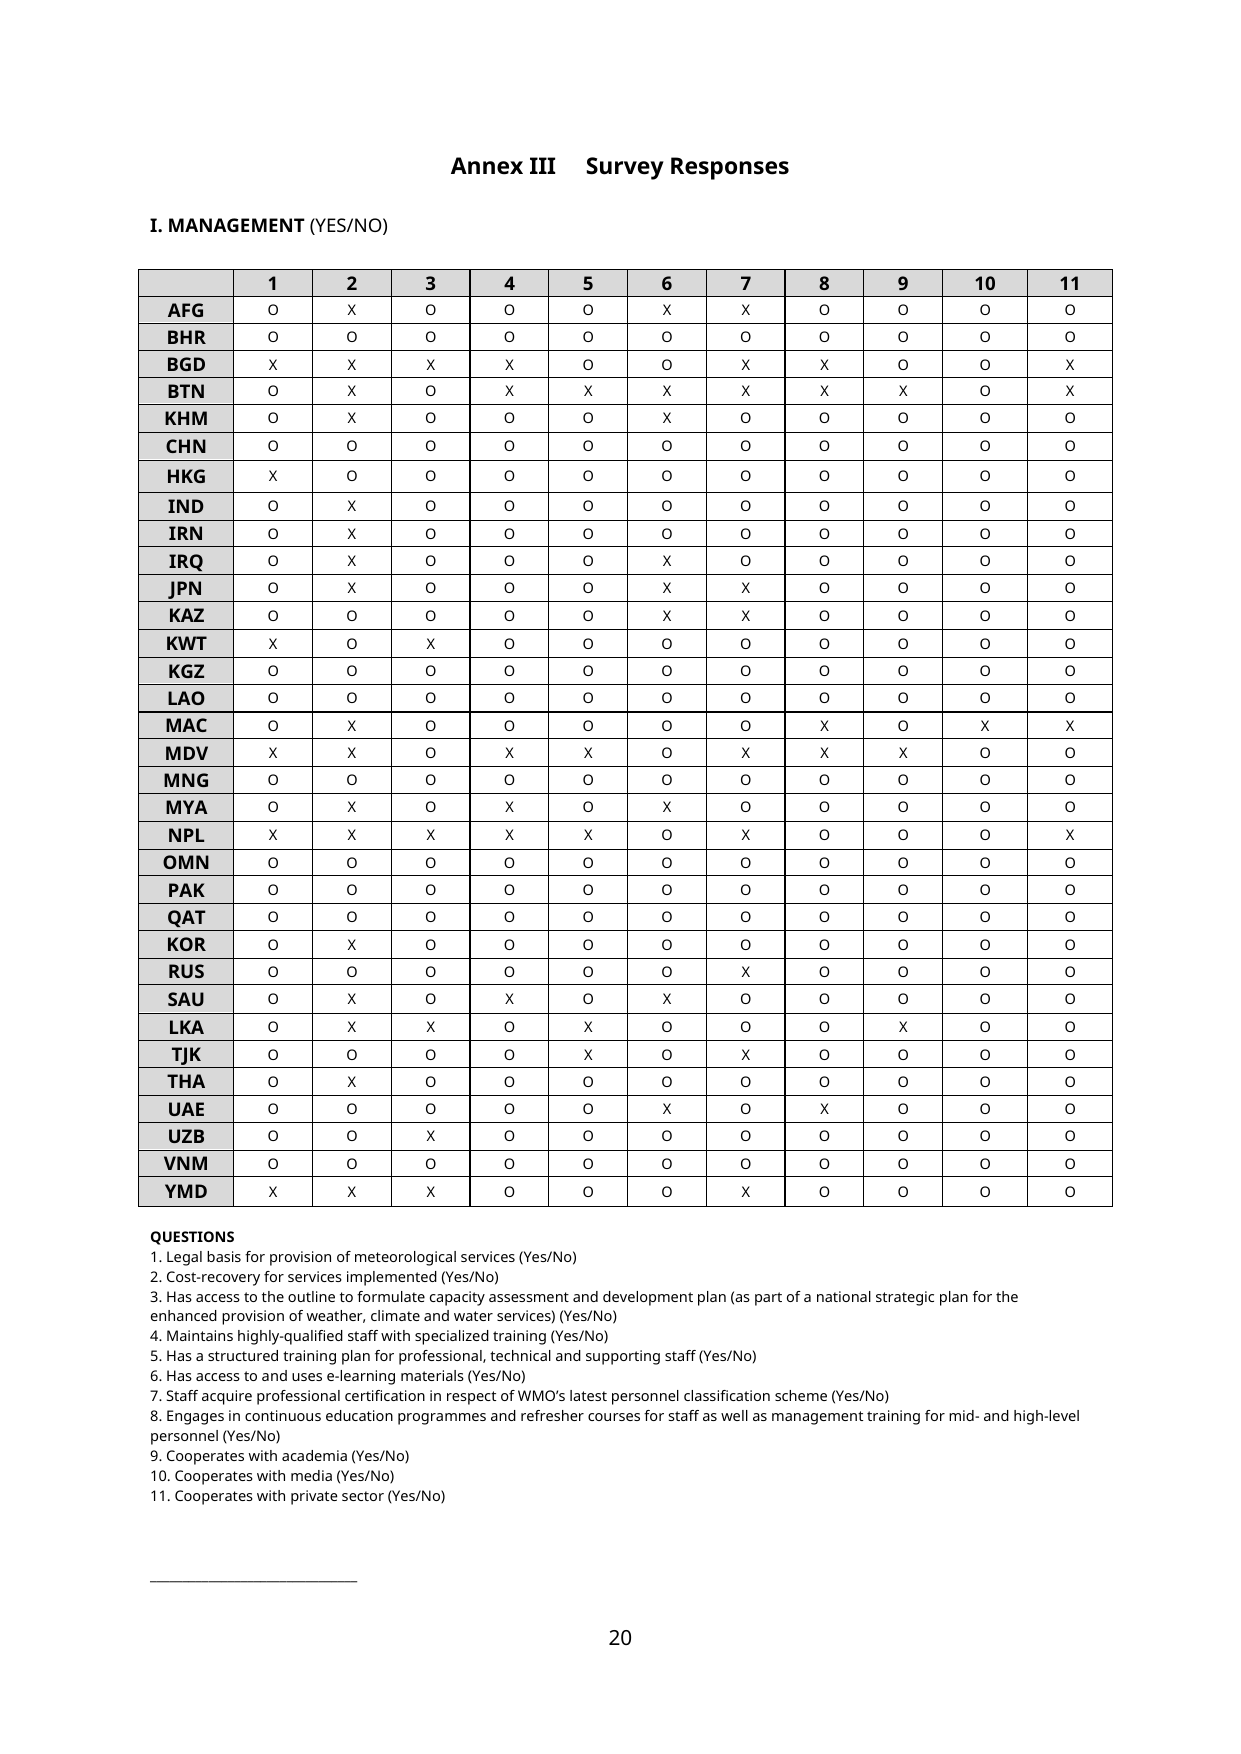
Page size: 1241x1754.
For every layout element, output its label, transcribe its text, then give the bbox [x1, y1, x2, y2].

table_cell O [707, 985, 784, 1012]
table_cell O [471, 493, 548, 520]
table_cell X [549, 1041, 627, 1067]
table_cell O [234, 658, 312, 683]
table_cell O [943, 1068, 1027, 1095]
table_cell O [549, 985, 627, 1012]
table_cell O [549, 493, 627, 520]
table_cell IRN [139, 521, 233, 546]
table_cell O [392, 1068, 469, 1095]
table_cell O [786, 1041, 863, 1067]
text 6. Has access to and uses e-learning materials (Yes/No) [150, 1366, 1090, 1386]
table_cell O [628, 1177, 706, 1206]
table_cell O [786, 405, 863, 432]
table_cell O [628, 521, 706, 546]
table_cell O [471, 461, 548, 492]
table_cell O [786, 521, 863, 546]
table_cell UZB [139, 1123, 233, 1149]
table_cell O [943, 297, 1027, 322]
table_cell O [943, 685, 1027, 711]
table_cell O [864, 493, 942, 520]
table_cell O [392, 959, 469, 984]
table_cell O [786, 876, 863, 903]
table_cell O [549, 1068, 627, 1095]
table_cell O [234, 1096, 312, 1122]
table_cell X [471, 351, 548, 377]
table_cell O [943, 433, 1027, 459]
table_cell O [786, 433, 863, 459]
table_cell O [1028, 658, 1112, 683]
table_cell O [943, 547, 1027, 574]
table_cell O [943, 876, 1027, 903]
table_header 7 [707, 270, 784, 296]
table_cell O [786, 324, 863, 350]
table_cell O [392, 876, 469, 903]
table_cell MAC [139, 713, 233, 738]
table_cell X [471, 985, 548, 1012]
table_cell O [707, 904, 784, 930]
table_cell KAZ [139, 602, 233, 629]
table_cell O [392, 685, 469, 711]
table_cell O [707, 1068, 784, 1095]
table_cell O [392, 378, 469, 403]
table_cell X [313, 351, 391, 377]
table_cell O [786, 822, 863, 849]
table_cell O [234, 985, 312, 1012]
table_cell O [1028, 1014, 1112, 1040]
table_cell O [864, 324, 942, 350]
table_cell O [234, 297, 312, 322]
table_cell O [1028, 602, 1112, 629]
table_cell O [471, 1177, 548, 1206]
table_cell O [786, 297, 863, 322]
table_cell OMN [139, 850, 233, 875]
table_cell O [234, 493, 312, 520]
table_cell O [864, 297, 942, 322]
table_cell O [786, 931, 863, 958]
table_cell O [471, 324, 548, 350]
table_cell X [549, 378, 627, 403]
table_cell O [943, 630, 1027, 657]
table_cell X [313, 739, 391, 766]
table_cell X [392, 1123, 469, 1149]
table_cell O [1028, 959, 1112, 984]
table_cell O [864, 630, 942, 657]
table_cell O [628, 850, 706, 875]
table_cell O [628, 904, 706, 930]
table_cell O [864, 1123, 942, 1149]
table_cell QAT [139, 904, 233, 930]
table_cell O [313, 1096, 391, 1122]
table_cell O [786, 1014, 863, 1040]
table_cell O [786, 1068, 863, 1095]
table_cell O [943, 493, 1027, 520]
table_cell X [392, 351, 469, 377]
table_cell O [864, 959, 942, 984]
table_cell O [943, 1014, 1027, 1040]
table_header 3 [392, 270, 469, 296]
table_cell O [864, 904, 942, 930]
table_cell O [392, 324, 469, 350]
table_cell O [707, 630, 784, 657]
table_cell PAK [139, 876, 233, 903]
table_cell KHM [139, 405, 233, 432]
table_cell X [234, 351, 312, 377]
table_cell O [471, 1123, 548, 1149]
table_cell O [628, 959, 706, 984]
table_cell O [707, 1096, 784, 1122]
table_cell O [1028, 1096, 1112, 1122]
table_cell O [864, 575, 942, 601]
table_cell YMD [139, 1177, 233, 1206]
table_cell X [313, 1068, 391, 1095]
table_cell O [234, 575, 312, 601]
table_cell O [707, 1014, 784, 1040]
table_cell O [1028, 739, 1112, 766]
table_cell KGZ [139, 658, 233, 683]
table_cell X [628, 575, 706, 601]
table_cell O [471, 297, 548, 322]
table_cell X [628, 985, 706, 1012]
table_cell O [786, 904, 863, 930]
table_cell O [549, 685, 627, 711]
table_cell X [707, 602, 784, 629]
table_cell O [392, 602, 469, 629]
table_cell MYA [139, 794, 233, 821]
table_cell O [1028, 931, 1112, 958]
table_cell X [707, 351, 784, 377]
table_cell X [1028, 378, 1112, 403]
table_cell O [313, 433, 391, 459]
table_cell O [628, 685, 706, 711]
table_cell O [234, 876, 312, 903]
table_cell O [864, 794, 942, 821]
table_cell O [864, 1151, 942, 1176]
table_cell O [864, 433, 942, 459]
table_cell X [707, 1177, 784, 1206]
table_cell O [943, 1151, 1027, 1176]
table_cell X [864, 1014, 942, 1040]
table_cell O [471, 521, 548, 546]
table_cell O [471, 433, 548, 459]
table_cell O [864, 713, 942, 738]
table_cell X [628, 547, 706, 574]
table_cell IRQ [139, 547, 233, 574]
table_cell X [234, 822, 312, 849]
table_cell O [471, 405, 548, 432]
table_cell O [471, 1096, 548, 1122]
table_cell O [471, 575, 548, 601]
table_cell O [943, 1177, 1027, 1206]
table_cell O [313, 904, 391, 930]
table_cell O [864, 822, 942, 849]
table_cell X [1028, 822, 1112, 849]
text 9. Cooperates with academia (Yes/No) [150, 1446, 1090, 1465]
table_cell O [628, 1014, 706, 1040]
text 5. Has a structured training plan for professional, technical and supporting staff (Yes/No) [150, 1346, 1090, 1366]
table_cell O [234, 1123, 312, 1149]
table_cell O [234, 433, 312, 459]
table_cell O [549, 630, 627, 657]
table_cell O [707, 685, 784, 711]
text Annex III Survey Responses [150, 150, 1090, 181]
table_cell O [707, 1151, 784, 1176]
table_cell O [392, 433, 469, 459]
table_cell O [313, 1041, 391, 1067]
table_cell X [628, 297, 706, 322]
table_cell X [471, 822, 548, 849]
table_cell X [549, 739, 627, 766]
table_cell O [1028, 1123, 1112, 1149]
table_cell O [313, 602, 391, 629]
table_cell X [234, 630, 312, 657]
table_cell O [864, 876, 942, 903]
table_cell X [313, 1177, 391, 1206]
table_cell O [392, 904, 469, 930]
table_cell O [943, 822, 1027, 849]
table_cell O [707, 1123, 784, 1149]
table_cell O [864, 931, 942, 958]
table_cell O [707, 931, 784, 958]
table_cell X [392, 1177, 469, 1206]
table_cell X [313, 822, 391, 849]
text 8. Engages in continuous education programmes and refresher courses for staff as well as management training for mid- and high-level personnel (Yes/No) [150, 1406, 1090, 1446]
table_cell O [786, 794, 863, 821]
table_cell O [628, 1151, 706, 1176]
table_cell X [786, 378, 863, 403]
table_cell O [943, 904, 1027, 930]
table_cell O [943, 794, 1027, 821]
table_cell O [234, 931, 312, 958]
table_cell O [234, 685, 312, 711]
table_cell O [549, 1177, 627, 1206]
table_cell O [313, 876, 391, 903]
text I. MANAGEMENT (YES/NO) [150, 212, 1090, 238]
table_header 4 [471, 270, 548, 296]
table_cell X [392, 822, 469, 849]
table_cell O [1028, 297, 1112, 322]
table_cell AFG [139, 297, 233, 322]
table_cell O [628, 876, 706, 903]
text 1. Legal basis for provision of meteorological services (Yes/No) [150, 1247, 1090, 1266]
table_cell O [1028, 985, 1112, 1012]
table_cell O [234, 850, 312, 875]
table_cell O [549, 297, 627, 322]
table_cell O [234, 1151, 312, 1176]
table_cell X [313, 985, 391, 1012]
table_cell O [313, 324, 391, 350]
table_cell O [471, 931, 548, 958]
table_cell O [471, 1041, 548, 1067]
table_cell KWT [139, 630, 233, 657]
table_cell O [392, 461, 469, 492]
table_cell O [234, 547, 312, 574]
table_cell O [392, 405, 469, 432]
table_cell O [628, 658, 706, 683]
table_cell O [313, 461, 391, 492]
table_header 1 [234, 270, 312, 296]
table_cell O [628, 630, 706, 657]
table_cell O [864, 602, 942, 629]
table_cell O [864, 850, 942, 875]
table_cell O [628, 324, 706, 350]
table_cell O [1028, 794, 1112, 821]
table_cell X [313, 405, 391, 432]
table_cell O [392, 1151, 469, 1176]
table_cell X [628, 378, 706, 403]
table_cell X [1028, 713, 1112, 738]
table_cell O [1028, 521, 1112, 546]
table_cell X [313, 794, 391, 821]
table_cell O [628, 433, 706, 459]
table_cell O [234, 521, 312, 546]
table_cell O [234, 405, 312, 432]
table_cell O [707, 713, 784, 738]
table_cell O [471, 630, 548, 657]
table_cell O [864, 547, 942, 574]
table_cell O [786, 1151, 863, 1176]
table_cell O [392, 658, 469, 683]
table_cell O [549, 1123, 627, 1149]
table_cell O [943, 575, 1027, 601]
table_cell O [234, 324, 312, 350]
text 10. Cooperates with media (Yes/No) [150, 1465, 1090, 1485]
table_cell O [234, 767, 312, 793]
table_cell BHR [139, 324, 233, 350]
table_cell X [628, 405, 706, 432]
table_cell X [234, 461, 312, 492]
table_cell X [234, 739, 312, 766]
table_cell MNG [139, 767, 233, 793]
table_header 5 [549, 270, 627, 296]
table_cell O [471, 850, 548, 875]
table_cell O [943, 461, 1027, 492]
table_cell O [943, 1096, 1027, 1122]
text 4. Maintains highly-qualified staff with specialized training (Yes/No) [150, 1326, 1090, 1346]
table_cell O [943, 521, 1027, 546]
table_cell O [1028, 904, 1112, 930]
table_cell O [471, 876, 548, 903]
table_cell O [1028, 1041, 1112, 1067]
table_cell X [313, 521, 391, 546]
table_cell NPL [139, 822, 233, 849]
table_cell O [943, 767, 1027, 793]
table_cell O [864, 685, 942, 711]
table_cell O [1028, 324, 1112, 350]
table_cell O [1028, 575, 1112, 601]
table_cell O [549, 602, 627, 629]
table_cell O [392, 1041, 469, 1067]
table_cell X [628, 602, 706, 629]
table_cell X [313, 931, 391, 958]
table_cell O [1028, 1151, 1112, 1176]
table_cell O [864, 1068, 942, 1095]
table_cell O [864, 1177, 942, 1206]
table_cell O [628, 713, 706, 738]
table_cell O [234, 904, 312, 930]
table_cell O [234, 794, 312, 821]
table_cell O [628, 1041, 706, 1067]
table_cell O [234, 602, 312, 629]
table_cell O [549, 959, 627, 984]
table_cell O [943, 658, 1027, 683]
table_header 10 [943, 270, 1027, 296]
table_cell O [471, 904, 548, 930]
table_cell O [392, 794, 469, 821]
table_cell O [549, 521, 627, 546]
table_cell O [234, 713, 312, 738]
table_cell KOR [139, 931, 233, 958]
table_cell O [471, 1068, 548, 1095]
table_cell O [707, 405, 784, 432]
table_cell O [549, 767, 627, 793]
table_cell O [1028, 547, 1112, 574]
table_cell O [864, 1096, 942, 1122]
table_cell X [707, 822, 784, 849]
table_cell X [549, 1014, 627, 1040]
table_header [139, 270, 233, 296]
table_cell O [786, 1123, 863, 1149]
table_cell O [549, 876, 627, 903]
table_cell X [471, 794, 548, 821]
table_cell O [786, 547, 863, 574]
table_cell O [864, 985, 942, 1012]
table_cell LKA [139, 1014, 233, 1040]
table_cell O [471, 602, 548, 629]
table_cell O [707, 547, 784, 574]
table_cell O [628, 493, 706, 520]
table_cell O [392, 493, 469, 520]
table_cell O [471, 713, 548, 738]
table_cell O [943, 959, 1027, 984]
table_cell X [864, 739, 942, 766]
table_cell X [707, 575, 784, 601]
table_cell MDV [139, 739, 233, 766]
table_cell O [1028, 461, 1112, 492]
table_cell O [549, 351, 627, 377]
table_cell O [234, 378, 312, 403]
table_cell O [392, 985, 469, 1012]
table_cell X [707, 297, 784, 322]
table_cell X [313, 378, 391, 403]
table_cell O [864, 405, 942, 432]
table_cell O [943, 850, 1027, 875]
table_cell X [786, 739, 863, 766]
table_cell O [1028, 850, 1112, 875]
table_header 6 [628, 270, 706, 296]
table_cell O [234, 1068, 312, 1095]
table_cell O [234, 959, 312, 984]
table_cell O [471, 658, 548, 683]
table_cell X [392, 630, 469, 657]
table_cell X [707, 959, 784, 984]
table_cell O [549, 904, 627, 930]
table_cell O [707, 794, 784, 821]
table_cell O [864, 658, 942, 683]
table_cell O [786, 602, 863, 629]
table_cell O [628, 822, 706, 849]
table_cell O [943, 1123, 1027, 1149]
table_cell O [864, 1041, 942, 1067]
table_cell O [707, 850, 784, 875]
table_cell O [864, 461, 942, 492]
table_cell O [786, 575, 863, 601]
table_cell O [786, 959, 863, 984]
text 11. Cooperates with private sector (Yes/No) [150, 1485, 1090, 1505]
table_cell IND [139, 493, 233, 520]
table_cell X [786, 351, 863, 377]
table_cell X [234, 1177, 312, 1206]
table_cell O [786, 1177, 863, 1206]
table_cell SAU [139, 985, 233, 1012]
table_cell O [786, 461, 863, 492]
table_cell O [707, 658, 784, 683]
table_cell O [1028, 493, 1112, 520]
table_cell TJK [139, 1041, 233, 1067]
table_cell O [707, 521, 784, 546]
table_cell X [628, 794, 706, 821]
table_cell X [943, 713, 1027, 738]
table_cell O [313, 1123, 391, 1149]
table_cell O [1028, 433, 1112, 459]
table_cell O [1028, 630, 1112, 657]
table_cell JPN [139, 575, 233, 601]
table_cell O [471, 1014, 548, 1040]
table_cell O [786, 850, 863, 875]
table_cell X [864, 378, 942, 403]
table_cell O [549, 433, 627, 459]
table_cell UAE [139, 1096, 233, 1122]
table_cell O [786, 767, 863, 793]
table_cell X [549, 822, 627, 849]
table_cell O [392, 521, 469, 546]
table_cell O [234, 1041, 312, 1067]
table_cell O [471, 1151, 548, 1176]
table_cell O [943, 351, 1027, 377]
table_cell O [471, 547, 548, 574]
table_cell X [471, 378, 548, 403]
table_cell O [1028, 1068, 1112, 1095]
table_cell X [707, 739, 784, 766]
table_cell O [549, 547, 627, 574]
table_cell O [549, 1096, 627, 1122]
table_cell O [392, 931, 469, 958]
table_cell O [628, 739, 706, 766]
table_cell O [549, 405, 627, 432]
table_cell O [786, 658, 863, 683]
table_cell HKG [139, 461, 233, 492]
table_cell O [549, 461, 627, 492]
table_cell O [707, 767, 784, 793]
table_cell RUS [139, 959, 233, 984]
table_cell O [313, 685, 391, 711]
table_cell O [943, 405, 1027, 432]
table_cell O [234, 1014, 312, 1040]
table_cell X [313, 547, 391, 574]
table_cell O [1028, 1177, 1112, 1206]
table_cell O [392, 1096, 469, 1122]
table_cell O [471, 959, 548, 984]
table_cell X [471, 739, 548, 766]
text 2. Cost-recovery for services implemented (Yes/No) [150, 1266, 1090, 1286]
text ________________________________ [150, 1565, 1090, 1585]
table_cell O [707, 433, 784, 459]
table_cell O [864, 351, 942, 377]
table_header 8 [786, 270, 863, 296]
table_cell O [313, 850, 391, 875]
table_cell X [786, 1096, 863, 1122]
table_cell O [392, 713, 469, 738]
table_cell O [549, 1151, 627, 1176]
table_cell O [707, 461, 784, 492]
table_cell O [549, 658, 627, 683]
text QUESTIONS [150, 1227, 1090, 1247]
table_cell X [1028, 351, 1112, 377]
table_cell O [1028, 767, 1112, 793]
table_cell O [943, 378, 1027, 403]
table_cell O [549, 713, 627, 738]
table_cell O [549, 575, 627, 601]
table_cell O [549, 794, 627, 821]
table_cell O [943, 931, 1027, 958]
table_cell O [628, 1123, 706, 1149]
table_cell O [628, 931, 706, 958]
table_cell O [392, 767, 469, 793]
table_cell THA [139, 1068, 233, 1095]
table_cell VNM [139, 1151, 233, 1176]
table_cell O [549, 850, 627, 875]
table_cell O [1028, 876, 1112, 903]
table_cell O [628, 461, 706, 492]
table_cell O [392, 575, 469, 601]
table_cell O [313, 658, 391, 683]
table_cell O [392, 739, 469, 766]
table_cell O [471, 685, 548, 711]
table_cell O [313, 630, 391, 657]
table_cell O [628, 767, 706, 793]
table_cell O [786, 630, 863, 657]
table_cell O [707, 876, 784, 903]
table_cell O [392, 850, 469, 875]
table_cell O [313, 767, 391, 793]
table_cell O [313, 959, 391, 984]
table_cell O [471, 767, 548, 793]
table_cell X [313, 297, 391, 322]
text 3. Has access to the outline to formulate capacity assessment and development plan (as part of a national strategic plan for the enhanced provision of weather, climate and water services) (Yes/No) [150, 1286, 1090, 1326]
table_cell X [313, 1014, 391, 1040]
table_cell O [864, 521, 942, 546]
table_cell X [707, 1041, 784, 1067]
table_cell LAO [139, 685, 233, 711]
table_cell X [707, 378, 784, 403]
table_cell O [549, 324, 627, 350]
table_cell O [628, 351, 706, 377]
table_header 2 [313, 270, 391, 296]
table_cell O [392, 547, 469, 574]
table_header 9 [864, 270, 942, 296]
table_cell X [313, 575, 391, 601]
table_cell X [628, 1096, 706, 1122]
table_cell X [313, 493, 391, 520]
table_cell X [392, 1014, 469, 1040]
table_cell O [1028, 405, 1112, 432]
table_cell O [943, 739, 1027, 766]
table_cell X [313, 713, 391, 738]
table_cell O [786, 985, 863, 1012]
table_cell O [707, 324, 784, 350]
table_cell O [707, 493, 784, 520]
table_cell O [392, 297, 469, 322]
table_cell BGD [139, 351, 233, 377]
table_cell BTN [139, 378, 233, 403]
table_cell O [628, 1068, 706, 1095]
text 7. Staff acquire professional certification in respect of WMO’s latest personnel classification scheme (Yes/No) [150, 1386, 1090, 1406]
table_header 11 [1028, 270, 1112, 296]
table_cell O [549, 931, 627, 958]
table_cell O [943, 985, 1027, 1012]
table_cell O [786, 685, 863, 711]
table_cell O [943, 602, 1027, 629]
table_cell O [786, 493, 863, 520]
table_cell CHN [139, 433, 233, 459]
table_cell O [943, 324, 1027, 350]
table_cell X [786, 713, 863, 738]
table_cell O [943, 1041, 1027, 1067]
table_cell O [1028, 685, 1112, 711]
table_cell O [313, 1151, 391, 1176]
table_cell O [864, 767, 942, 793]
